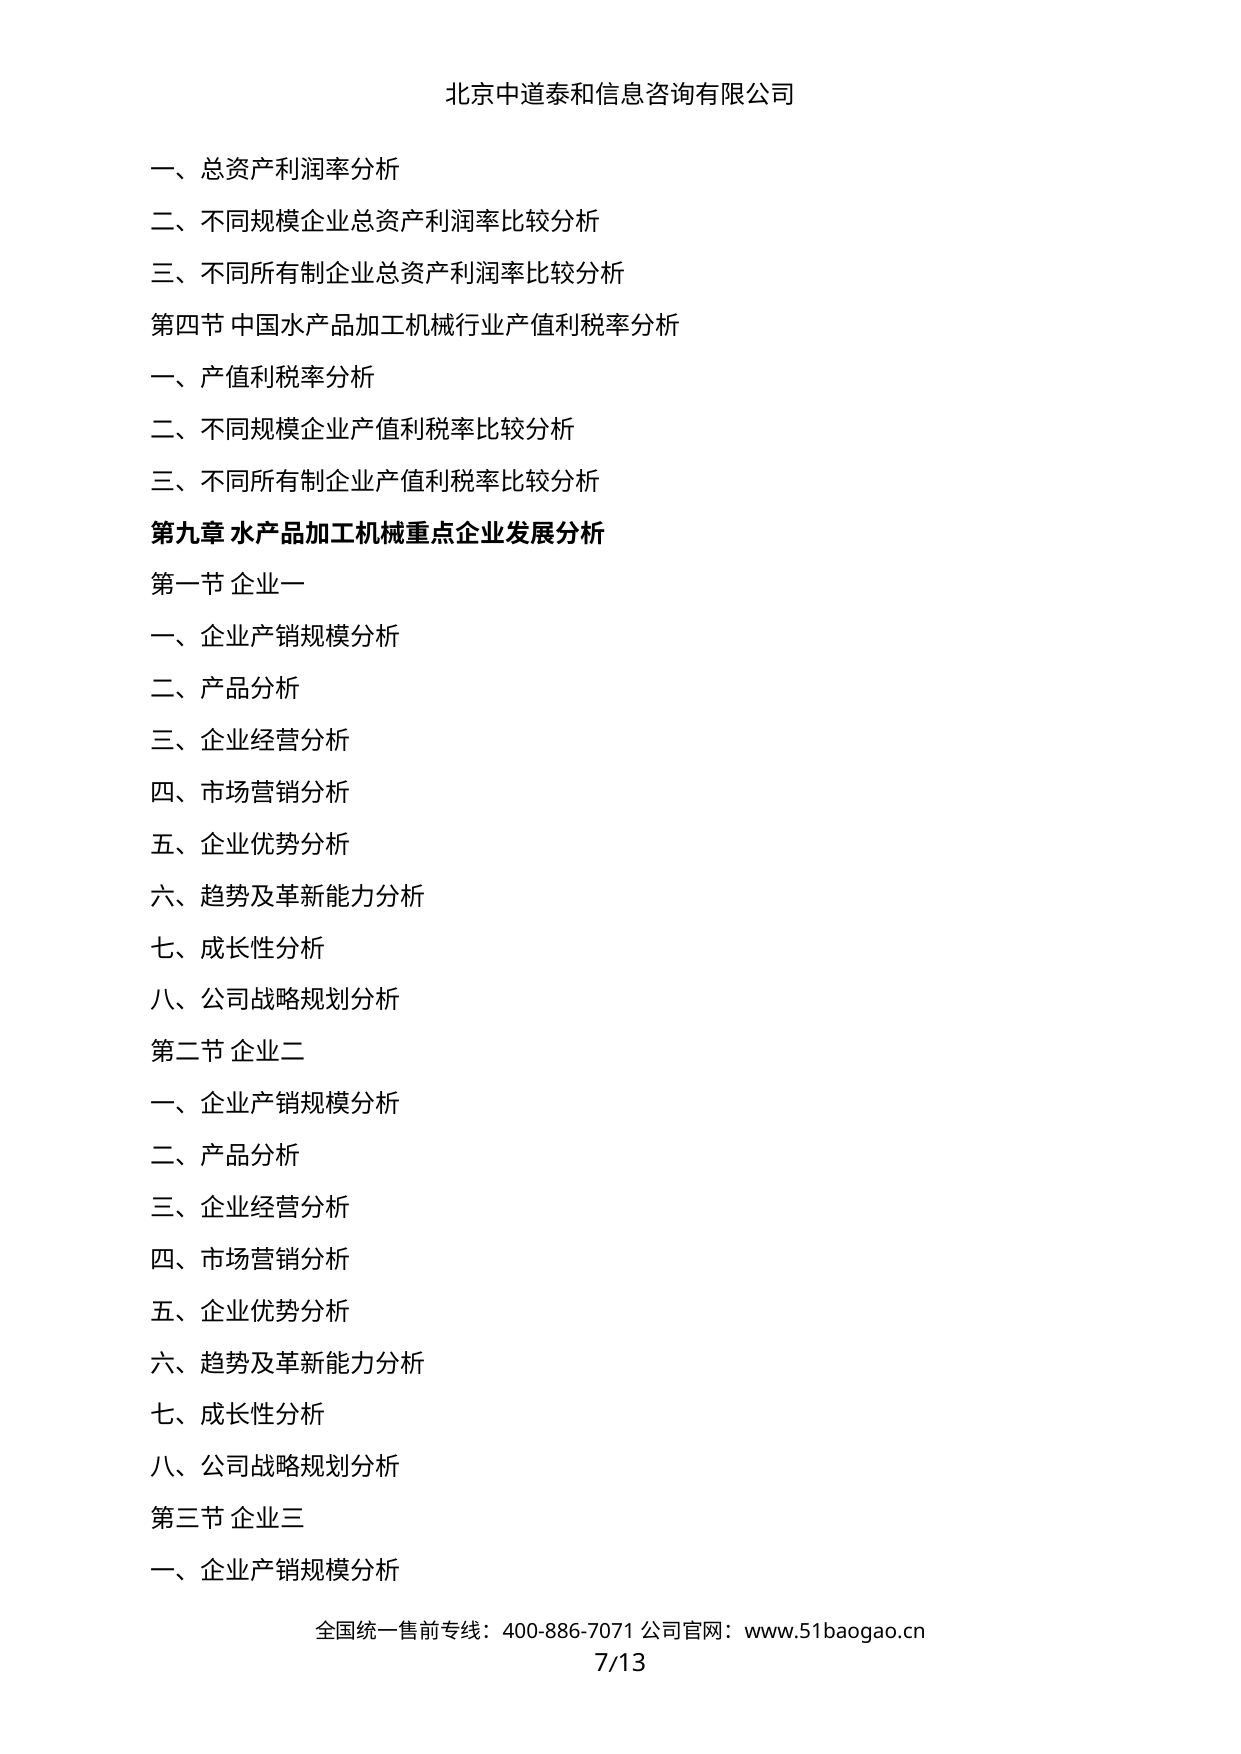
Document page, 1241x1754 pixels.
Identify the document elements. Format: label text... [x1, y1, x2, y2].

text 六、趋势及革新能力分析 [150, 876, 1090, 912]
text 第三节 企业三 [150, 1499, 1090, 1535]
text 一、企业产销规模分析 [150, 1084, 1090, 1120]
text 第二节 企业二 [150, 1032, 1090, 1068]
text 第一节 企业一 [150, 565, 1090, 601]
text 八、公司战略规划分析 [150, 1447, 1090, 1483]
text 一、产值利税率分析 [150, 357, 1090, 394]
text 一、企业产销规模分析 [150, 1551, 1090, 1587]
text 八、公司战略规划分析 [150, 980, 1090, 1016]
text 三、不同所有制企业产值利税率比较分析 [150, 461, 1090, 497]
text 二、不同规模企业总资产利润率比较分析 [150, 202, 1090, 238]
text 一、企业产销规模分析 [150, 617, 1090, 653]
text 三、企业经营分析 [150, 1187, 1090, 1224]
text 四、市场营销分析 [150, 1239, 1090, 1276]
text 二、不同规模企业产值利税率比较分析 [150, 409, 1090, 446]
text 第四节 中国水产品加工机械行业产值利税率分析 [150, 306, 1090, 342]
text 四、市场营销分析 [150, 772, 1090, 809]
text 七、成长性分析 [150, 928, 1090, 964]
text 第九章 水产品加工机械重点企业发展分析 [150, 513, 1090, 549]
text 二、产品分析 [150, 1136, 1090, 1172]
text 五、企业优势分析 [150, 824, 1090, 861]
text 三、不同所有制企业总资产利润率比较分析 [150, 254, 1090, 290]
text 三、企业经营分析 [150, 721, 1090, 757]
text 七、成长性分析 [150, 1395, 1090, 1431]
text 二、产品分析 [150, 669, 1090, 705]
text 一、总资产利润率分析 [150, 150, 1090, 186]
text 六、趋势及革新能力分析 [150, 1343, 1090, 1379]
text 五、企业优势分析 [150, 1291, 1090, 1327]
